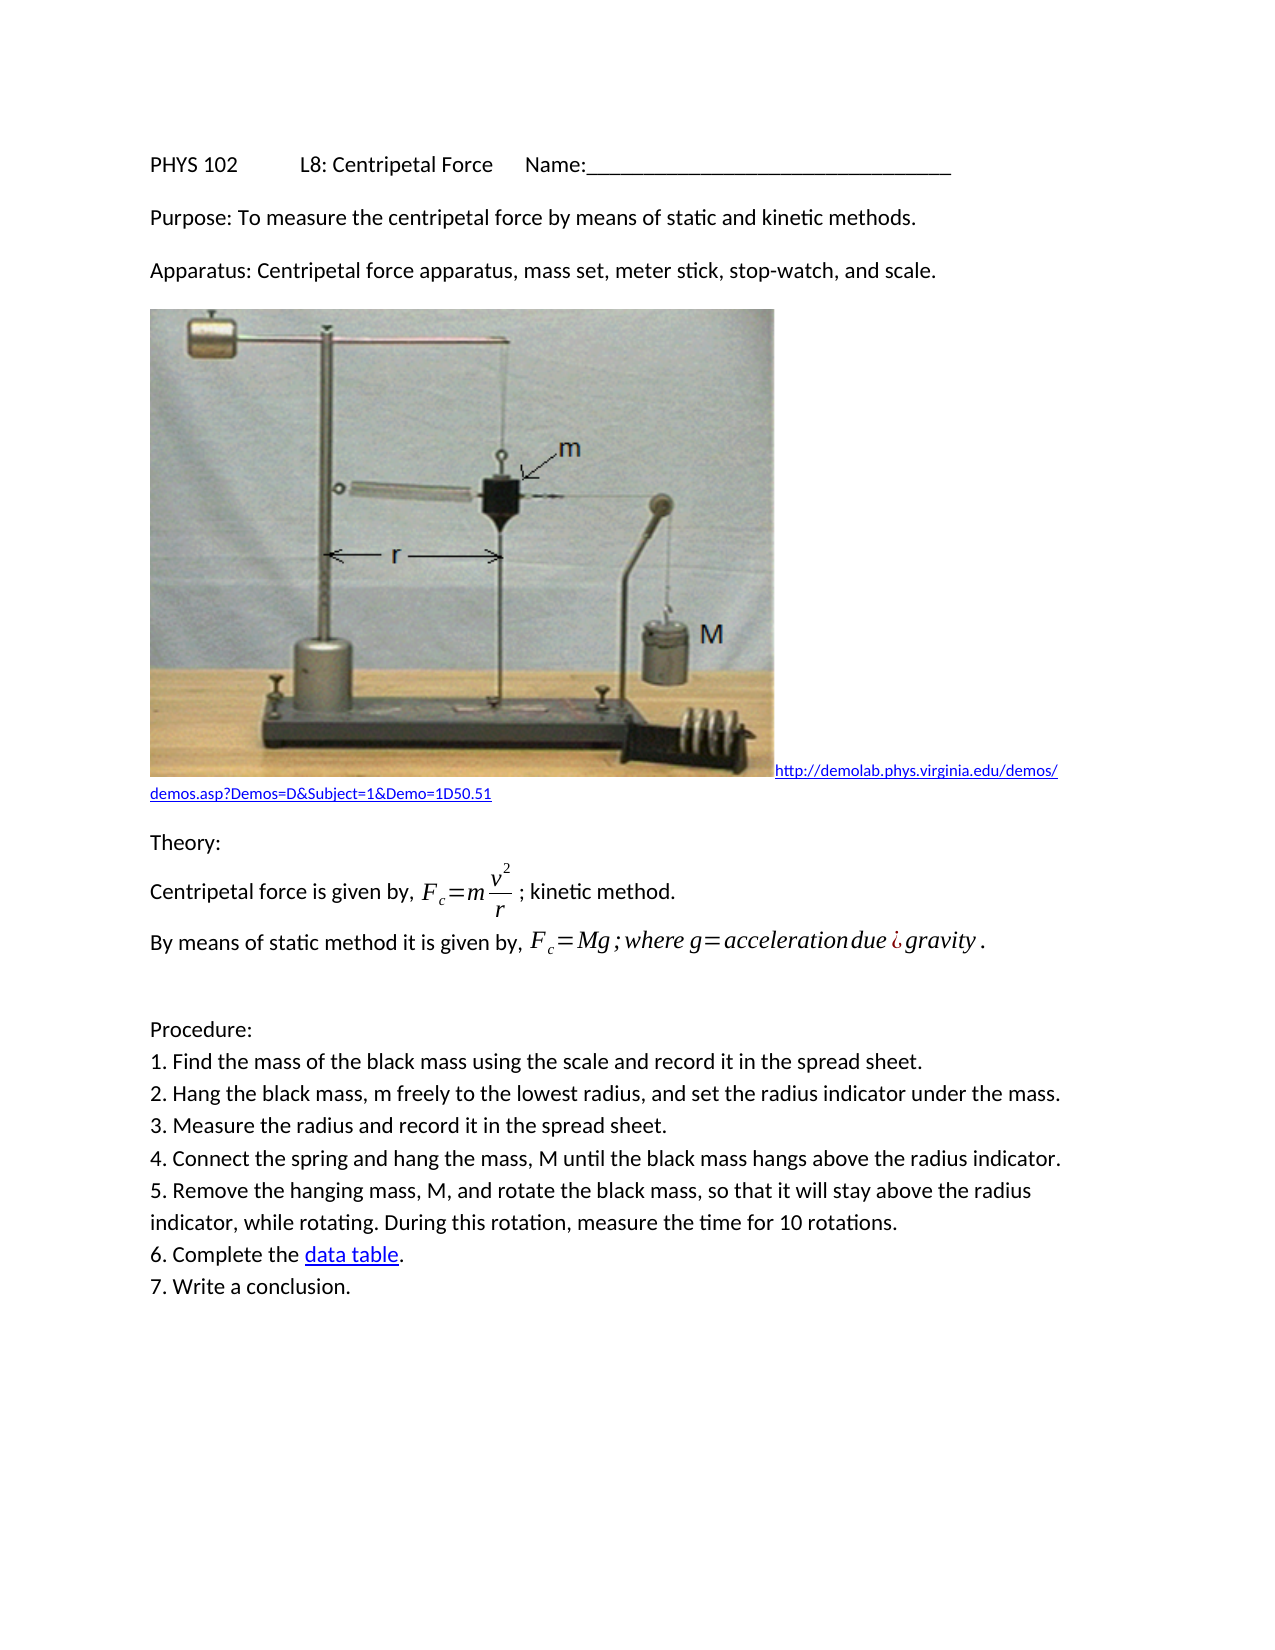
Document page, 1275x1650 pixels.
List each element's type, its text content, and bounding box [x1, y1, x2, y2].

text Apparatus: Centripetal force apparatus, mass set, meter stick, stop-watch, and scale. [150, 256, 1125, 284]
text Theory: Centripetal force is given by, ; kinetic method. By means of static method it is given by, [150, 828, 1125, 958]
picture [150, 309, 775, 777]
text Procedure: 1. Find the mass of the black mass using the scale and record it in the spread sheet. 2. Hang the black mass, m freely to the lowest radius, and set the radius indicator under the mass. 3. Measure the radius and record it in the spread sheet. 4. Connect the spring and hang the mass, M until the black mass hangs above the radius indicator. 5. Remove the hanging mass, M, and rotate the black mass, so that it will stay above the radius indicator, while rotating. During this rotation, measure the time for 10 rotations. 6. Complete the data table. 7. Write a conclusion. [150, 983, 1125, 1365]
text Purpose: To measure the centripetal force by means of static and kinetic methods. [150, 203, 1125, 231]
text PHYS 102 L8: Centripetal Force Name:________________________________ [150, 150, 1125, 178]
